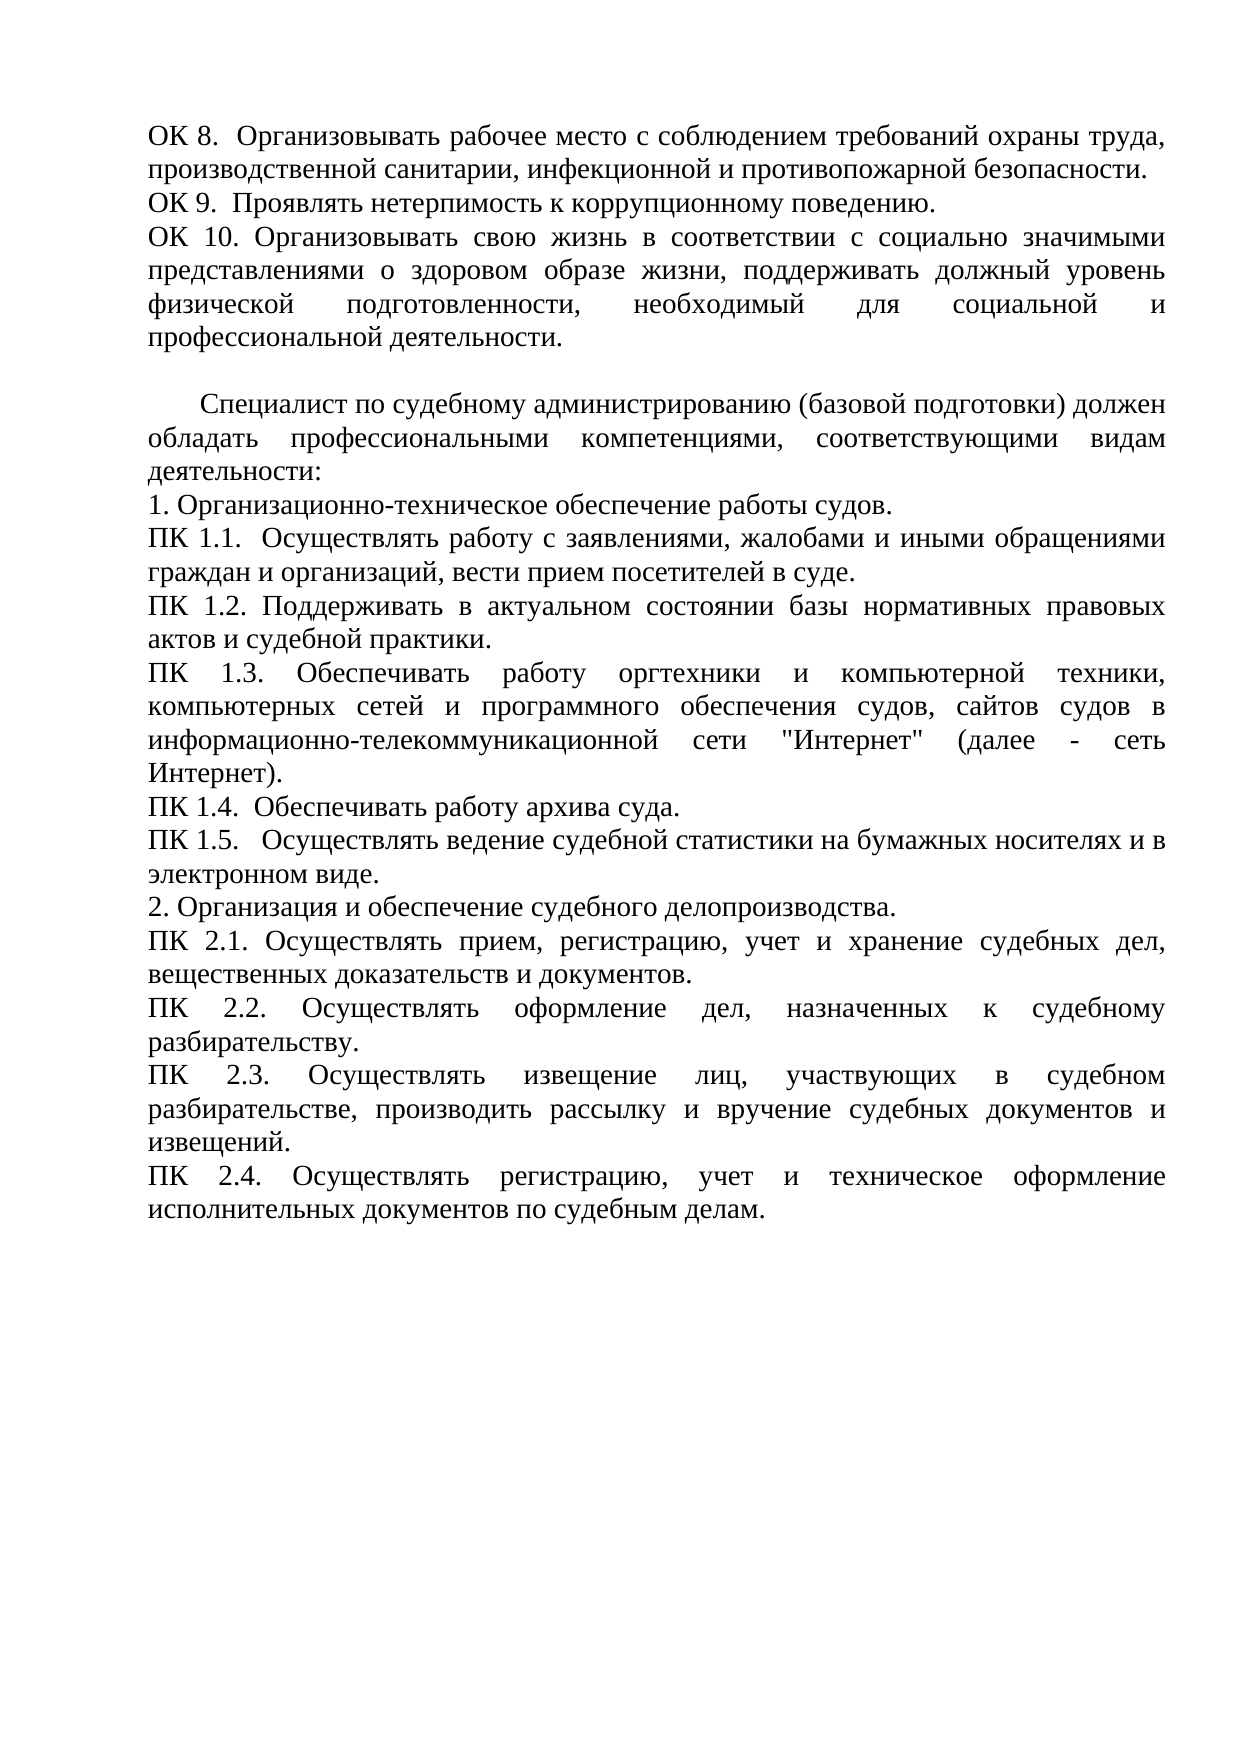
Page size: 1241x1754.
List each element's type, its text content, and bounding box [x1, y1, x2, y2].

text 2. Организация и обеспечение судебного делопроизводства. [148, 889, 1167, 923]
text ПК 2.3. Осуществлять извещение лиц, участвующих в судебном разбирательстве, производить рассылку и вручение судебных документов и извещений. [148, 1057, 1167, 1158]
text ПК 1.1. Осуществлять работу с заявлениями, жалобами и иными обращениями граждан и организаций, вести прием посетителей в суде. [148, 521, 1167, 588]
text 1. Организационно-техническое обеспечение работы судов. [148, 487, 1167, 521]
text Специалист по судебному администрированию (базовой подготовки) должен обладать профессиональными компетенциями, соответствующими видам деятельности: [148, 386, 1167, 487]
text ПК 2.1. Осуществлять прием, регистрацию, учет и хранение судебных дел, вещественных доказательств и документов. [148, 923, 1167, 990]
text ПК 1.5. Осуществлять ведение судебной статистики на бумажных носителях и в электронном виде. [148, 822, 1167, 889]
text ПК 1.4. Обеспечивать работу архива суда. [148, 789, 1167, 822]
text ОК 10. Организовывать свою жизнь в соответствии с социально значимыми представлениями о здоровом образе жизни, поддерживать должный уровень физической подготовленности, необходимый для социальной и профессиональной деятельности. [148, 219, 1167, 353]
text ПК 2.4. Осуществлять регистрацию, учет и техническое оформление исполнительных документов по судебным делам. [148, 1158, 1167, 1225]
text ОК 9. Проявлять нетерпимость к коррупционному поведению. [148, 185, 1167, 219]
text ПК 1.2. Поддерживать в актуальном состоянии базы нормативных правовых актов и судебной практики. [148, 588, 1167, 655]
text ПК 1.3. Обеспечивать работу оргтехники и компьютерной техники, компьютерных сетей и программного обеспечения судов, сайтов судов в информационно-телекоммуникационной сети "Интернет" (далее - сеть Интернет). [148, 655, 1167, 789]
text ОК 8. Организовывать рабочее место с соблюдением требований охраны труда, производственной санитарии, инфекционной и противопожарной безопасности. [148, 118, 1167, 185]
text ПК 2.2. Осуществлять оформление дел, назначенных к судебному разбирательству. [148, 990, 1167, 1057]
